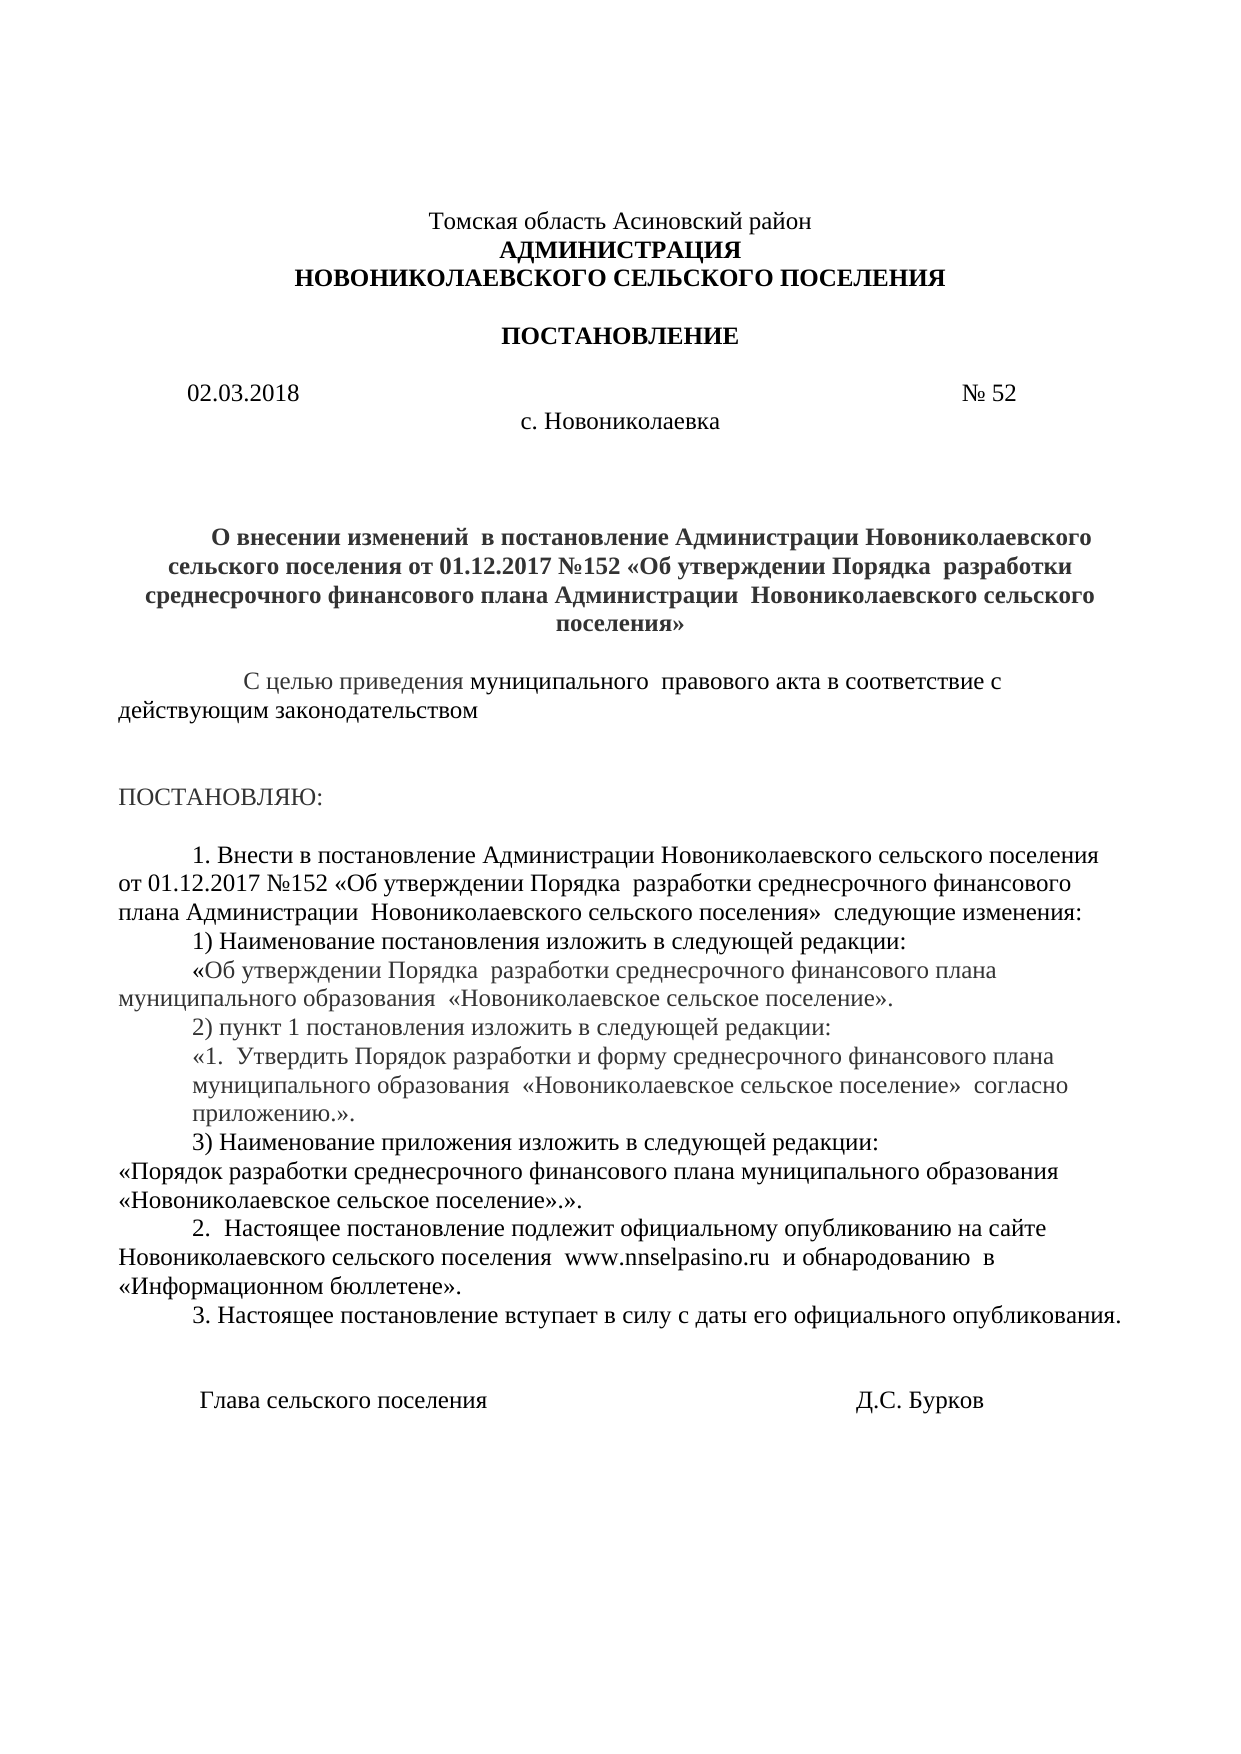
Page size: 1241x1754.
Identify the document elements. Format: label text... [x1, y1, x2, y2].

text О внесении изменений в постановление Администрации Новониколаевского сельского поселения от 01.12.2017 №152 «Об утверждении Порядка разработки среднесрочного финансового плана Администрации Новониколаевского сельского поселения» [118, 522, 1122, 637]
text ПОСТАНОВЛЕНИЕ [118, 321, 1122, 350]
text АДМИНИСТРАЦИЯ [118, 235, 1122, 263]
text Томская область Асиновский район [118, 206, 1122, 235]
text 1. Внести в постановление Администрации Новониколаевского сельского поселения от 01.12.2017 №152 «Об утверждении Порядка разработки среднесрочного финансового плана Администрации Новониколаевского сельского поселения» следующие изменения: [118, 840, 1122, 926]
text С целью приведения муниципального правового акта в соответствие с действующим законодательством [118, 666, 1122, 724]
text «Порядок разработки среднесрочного финансового плана муниципального образования «Новониколаевское сельское поселение».». [118, 1156, 1122, 1213]
text 3. Настоящее постановление вступает в силу с даты его официального опубликования. [192, 1300, 1122, 1357]
text Глава сельского поселения Д.С. Бурков [118, 1385, 1122, 1414]
text «1. Утвердить Порядок разработки и форму среднесрочного финансового плана муниципального образования «Новониколаевское сельское поселение» согласно приложению.». [192, 1041, 1122, 1127]
text с. Новониколаевка [118, 406, 1122, 435]
text 1) Наименование постановления изложить в следующей редакции: [118, 926, 1122, 955]
text ПОСТАНОВЛЯЮ: [118, 753, 1122, 811]
text «Об утверждении Порядка разработки среднесрочного финансового плана муниципального образования «Новониколаевское сельское поселение». [118, 955, 1122, 1012]
text НОВОНИКОЛАЕВСКОГО СЕЛЬСКОГО ПОСЕЛЕНИЯ [118, 263, 1122, 292]
text 3) Наименование приложения изложить в следующей редакции: [118, 1127, 1122, 1156]
text 2. Настоящее постановление подлежит официальному опубликованию на сайте Новониколаевского сельского поселения www.nnselpasino.ru и обнародованию в «Информационном бюллетене». [118, 1213, 1122, 1300]
text 02.03.2018 № 52 [118, 378, 1122, 406]
text 2) пункт 1 постановления изложить в следующей редакции: [118, 1012, 1122, 1041]
